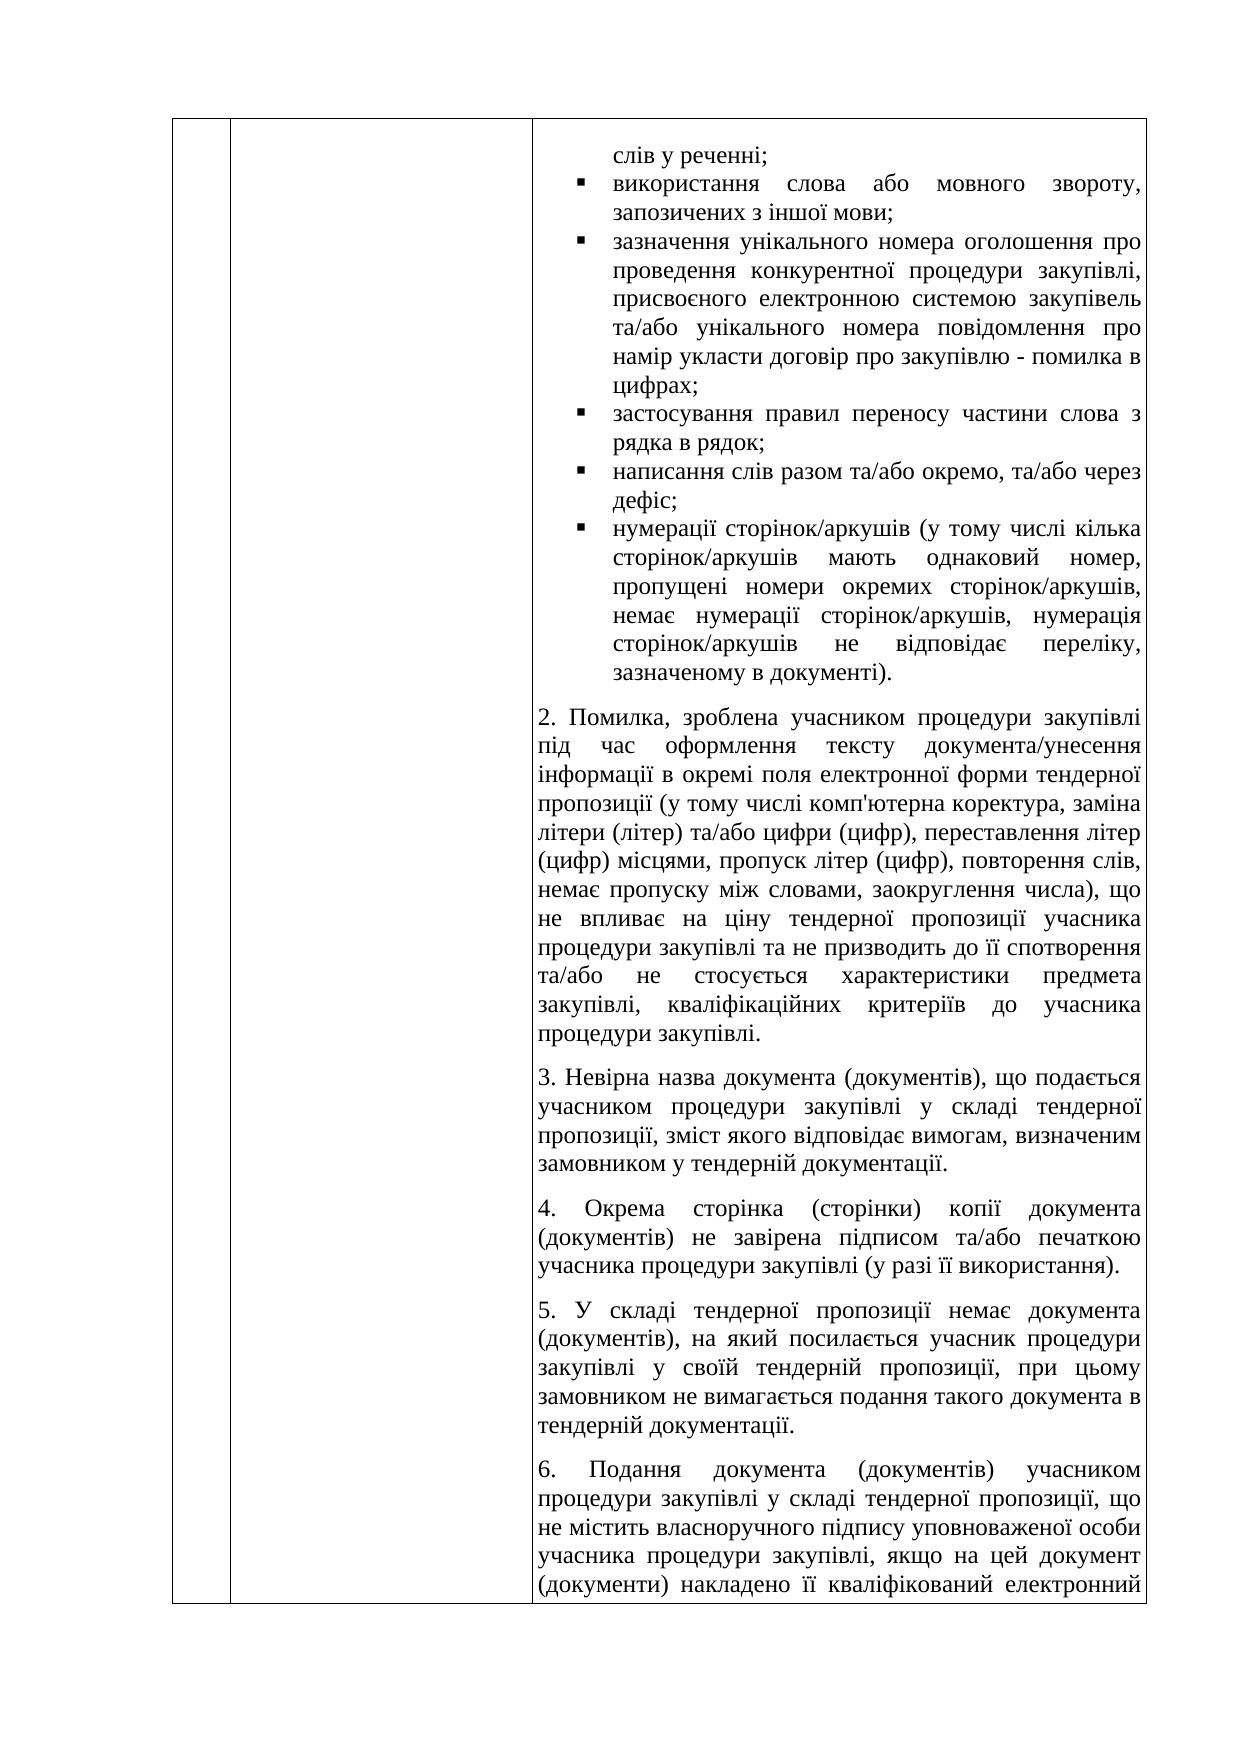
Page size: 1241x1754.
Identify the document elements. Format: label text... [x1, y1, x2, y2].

table_cell 1 [173, 119, 230, 1603]
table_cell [533, 119, 1146, 1603]
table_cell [231, 119, 532, 1603]
